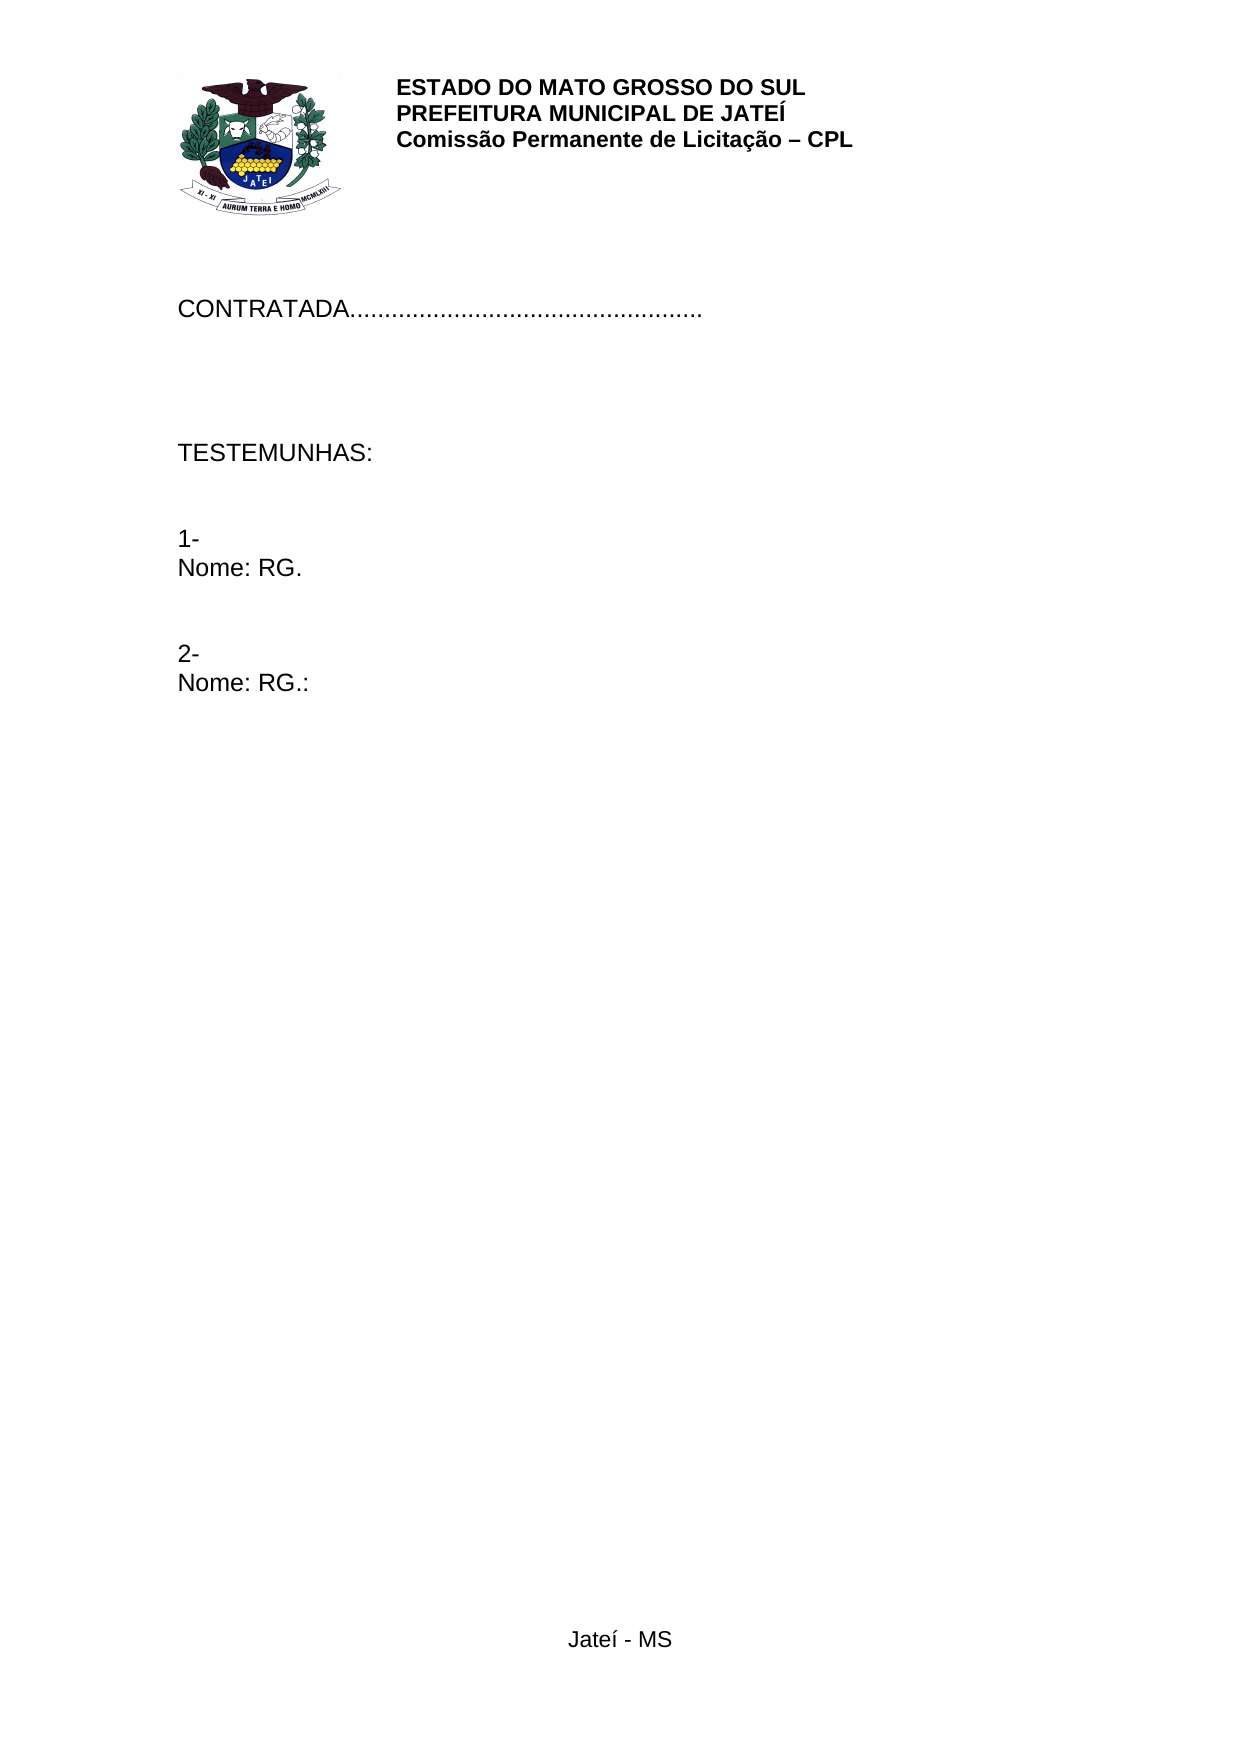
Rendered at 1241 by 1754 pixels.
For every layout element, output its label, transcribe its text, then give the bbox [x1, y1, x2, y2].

text 2- [177, 639, 1063, 668]
text 1- [177, 524, 1063, 553]
text TESTEMUNHAS: [177, 438, 1063, 467]
text CONTRATADA................................................... [177, 294, 1063, 323]
picture [177, 73, 342, 217]
text Nome: RG. [177, 553, 1063, 582]
text Nome: RG.: [177, 668, 1063, 697]
